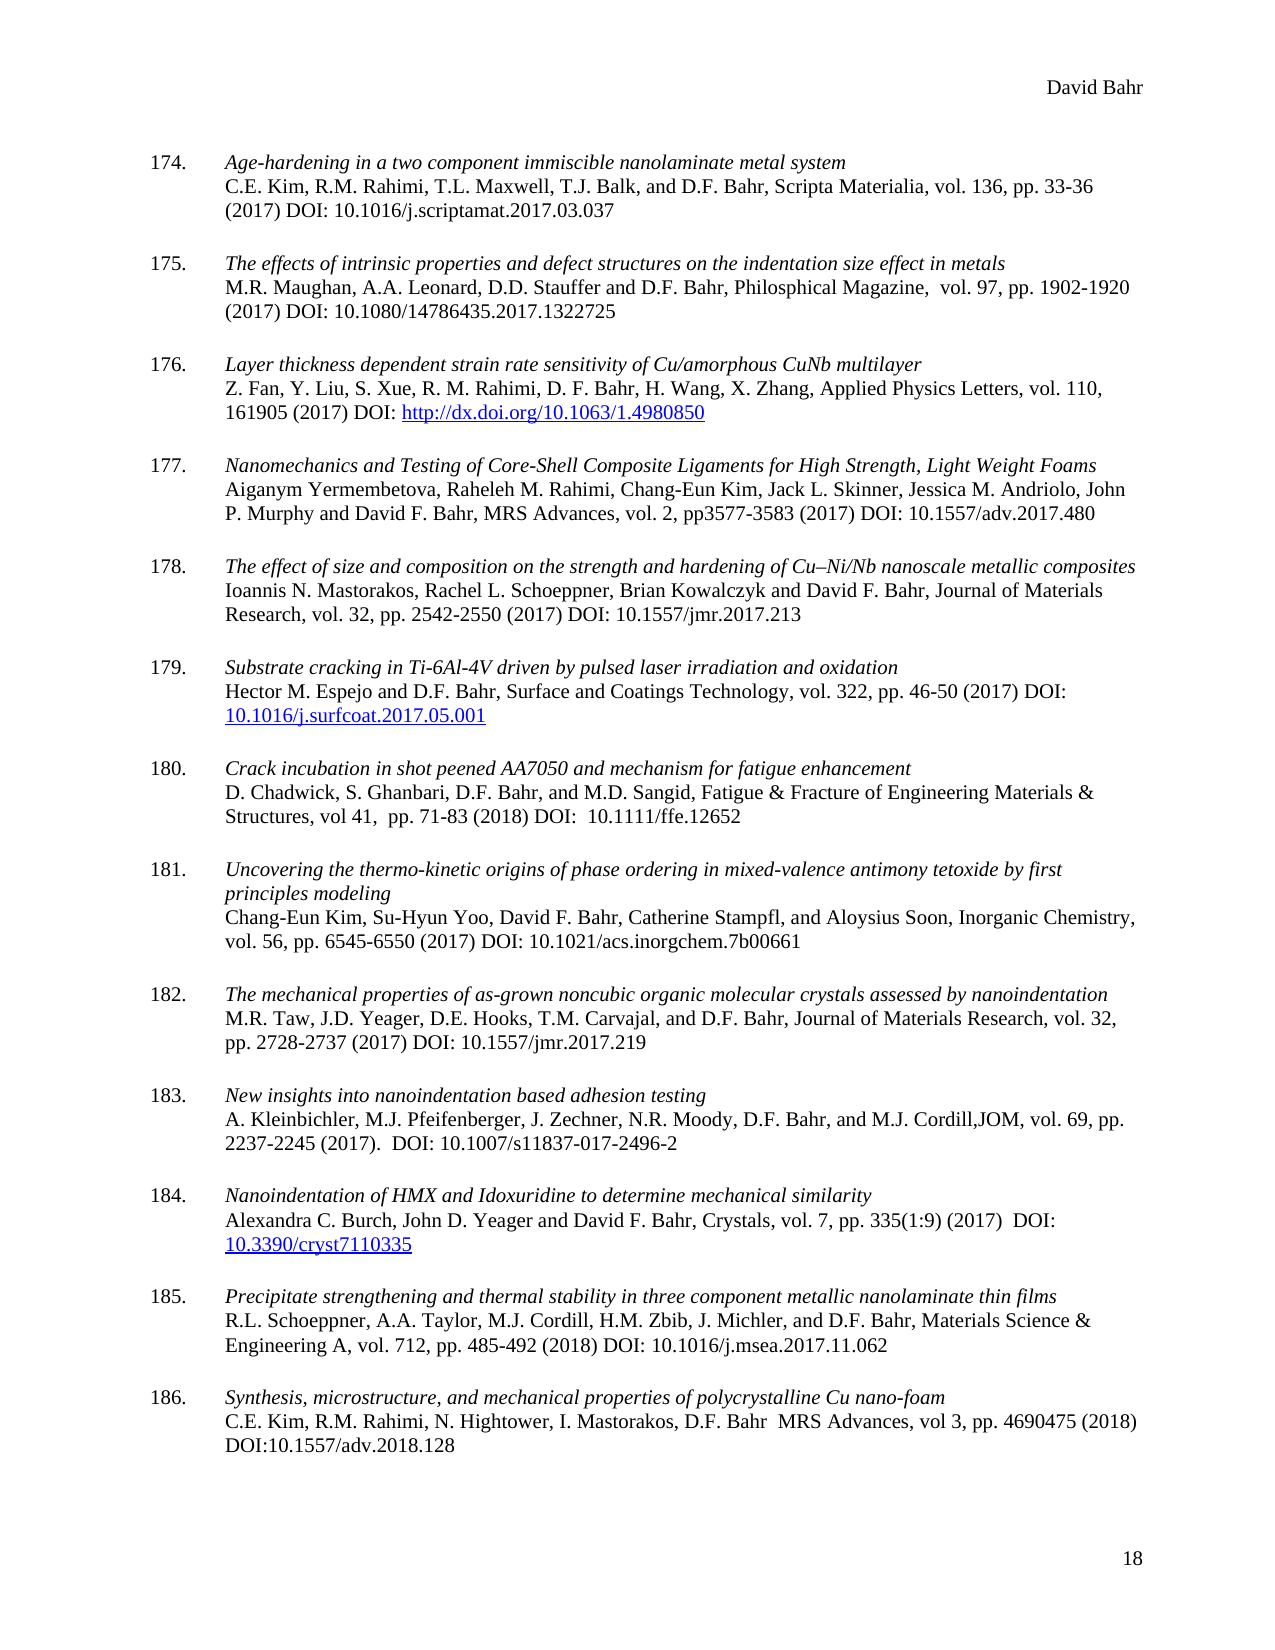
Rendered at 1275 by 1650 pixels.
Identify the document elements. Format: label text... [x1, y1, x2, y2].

list Nanomechanics and Testing of Core-Shell Composite Ligaments for High Strength, Light Weight Foams Aiganym Yermembetova, Raheleh M. Rahimi, Chang-Eun Kim, Jack L. Skinner, Jessica M. Andriolo, John P. Murphy and David F. Bahr, MRS Advances, vol. 2, pp3577-3583 (2017) DOI: 10.1557/adv.2017.480 [150, 453, 1143, 554]
list Uncovering the thermo-kinetic origins of phase ordering in mixed-valence antimony tetoxide by first principles modeling Chang-Eun Kim, Su-Hyun Yoo, David F. Bahr, Catherine Stampfl, and Aloysius Soon, Inorganic Chemistry, vol. 56, pp. 6545-6550 (2017) DOI: 10.1021/acs.inorgchem.7b00661 [150, 857, 1143, 982]
list Crack incubation in shot peened AA7050 and mechanism for fatigue enhancement D. Chadwick, S. Ghanbari, D.F. Bahr, and M.D. Sangid, Fatigue & Fracture of Engineering Materials & Structures, vol 41, pp. 71-83 (2018) DOI: 10.1111/ffe.12652 [150, 756, 1143, 857]
list Layer thickness dependent strain rate sensitivity of Cu/amorphous CuNb multilayer Z. Fan, Y. Liu, S. Xue, R. M. Rahimi, D. F. Bahr, H. Wang, X. Zhang, Applied Physics Letters, vol. 110, 161905 (2017) DOI: http://dx.doi.org/10.1063/1.4980850 [150, 352, 1143, 453]
list The effects of intrinsic properties and defect structures on the indentation size effect in metals M.R. Maughan, A.A. Leonard, D.D. Stauffer and D.F. Bahr, Philosphical Magazine, vol. 97, pp. 1902-1920 (2017) DOI: 10.1080/14786435.2017.1322725 [150, 251, 1143, 352]
list Nanoindentation of HMX and Idoxuridine to determine mechanical similarity Alexandra C. Burch, John D. Yeager and David F. Bahr, Crystals, vol. 7, pp. 335(1:9) (2017) DOI: 10.3390/cryst7110335 [150, 1183, 1143, 1284]
list Precipitate strengthening and thermal stability in three component metallic nanolaminate thin films R.L. Schoeppner, A.A. Taylor, M.J. Cordill, H.M. Zbib, J. Michler, and D.F. Bahr, Materials Science & Engineering A, vol. 712, pp. 485-492 (2018) DOI: 10.1016/j.msea.2017.11.062 [150, 1284, 1143, 1385]
list The mechanical properties of as-grown noncubic organic molecular crystals assessed by nanoindentation M.R. Taw, J.D. Yeager, D.E. Hooks, T.M. Carvajal, and D.F. Bahr, Journal of Materials Research, vol. 32, pp. 2728-2737 (2017) DOI: 10.1557/jmr.2017.219 [150, 982, 1143, 1082]
list Substrate cracking in Ti-6Al-4V driven by pulsed laser irradiation and oxidation Hector M. Espejo and D.F. Bahr, Surface and Coatings Technology, vol. 322, pp. 46-50 (2017) DOI: 10.1016/j.surfcoat.2017.05.001 [150, 655, 1143, 756]
list Synthesis, microstructure, and mechanical properties of polycrystalline Cu nano-foam C.E. Kim, R.M. Rahimi, N. Hightower, I. Mastorakos, D.F. Bahr MRS Advances, vol 3, pp. 4690475 (2018) DOI:10.1557/adv.2018.128 [150, 1385, 1143, 1486]
list The effect of size and composition on the strength and hardening of Cu–Ni/Nb nanoscale metallic composites Ioannis N. Mastorakos, Rachel L. Schoeppner, Brian Kowalczyk and David F. Bahr, Journal of Materials Research, vol. 32, pp. 2542-2550 (2017) DOI: 10.1557/jmr.2017.213 [150, 554, 1143, 655]
list Age-hardening in a two component immiscible nanolaminate metal system C.E. Kim, R.M. Rahimi, T.L. Maxwell, T.J. Balk, and D.F. Bahr, Scripta Materialia, vol. 136, pp. 33-36 (2017) DOI: 10.1016/j.scriptamat.2017.03.037 [150, 150, 1143, 251]
list New insights into nanoindentation based adhesion testing A. Kleinbichler, M.J. Pfeifenberger, J. Zechner, N.R. Moody, D.F. Bahr, and M.J. Cordill,JOM, vol. 69, pp. 2237-2245 (2017). DOI: 10.1007/s11837-017-2496-2 [150, 1082, 1143, 1183]
